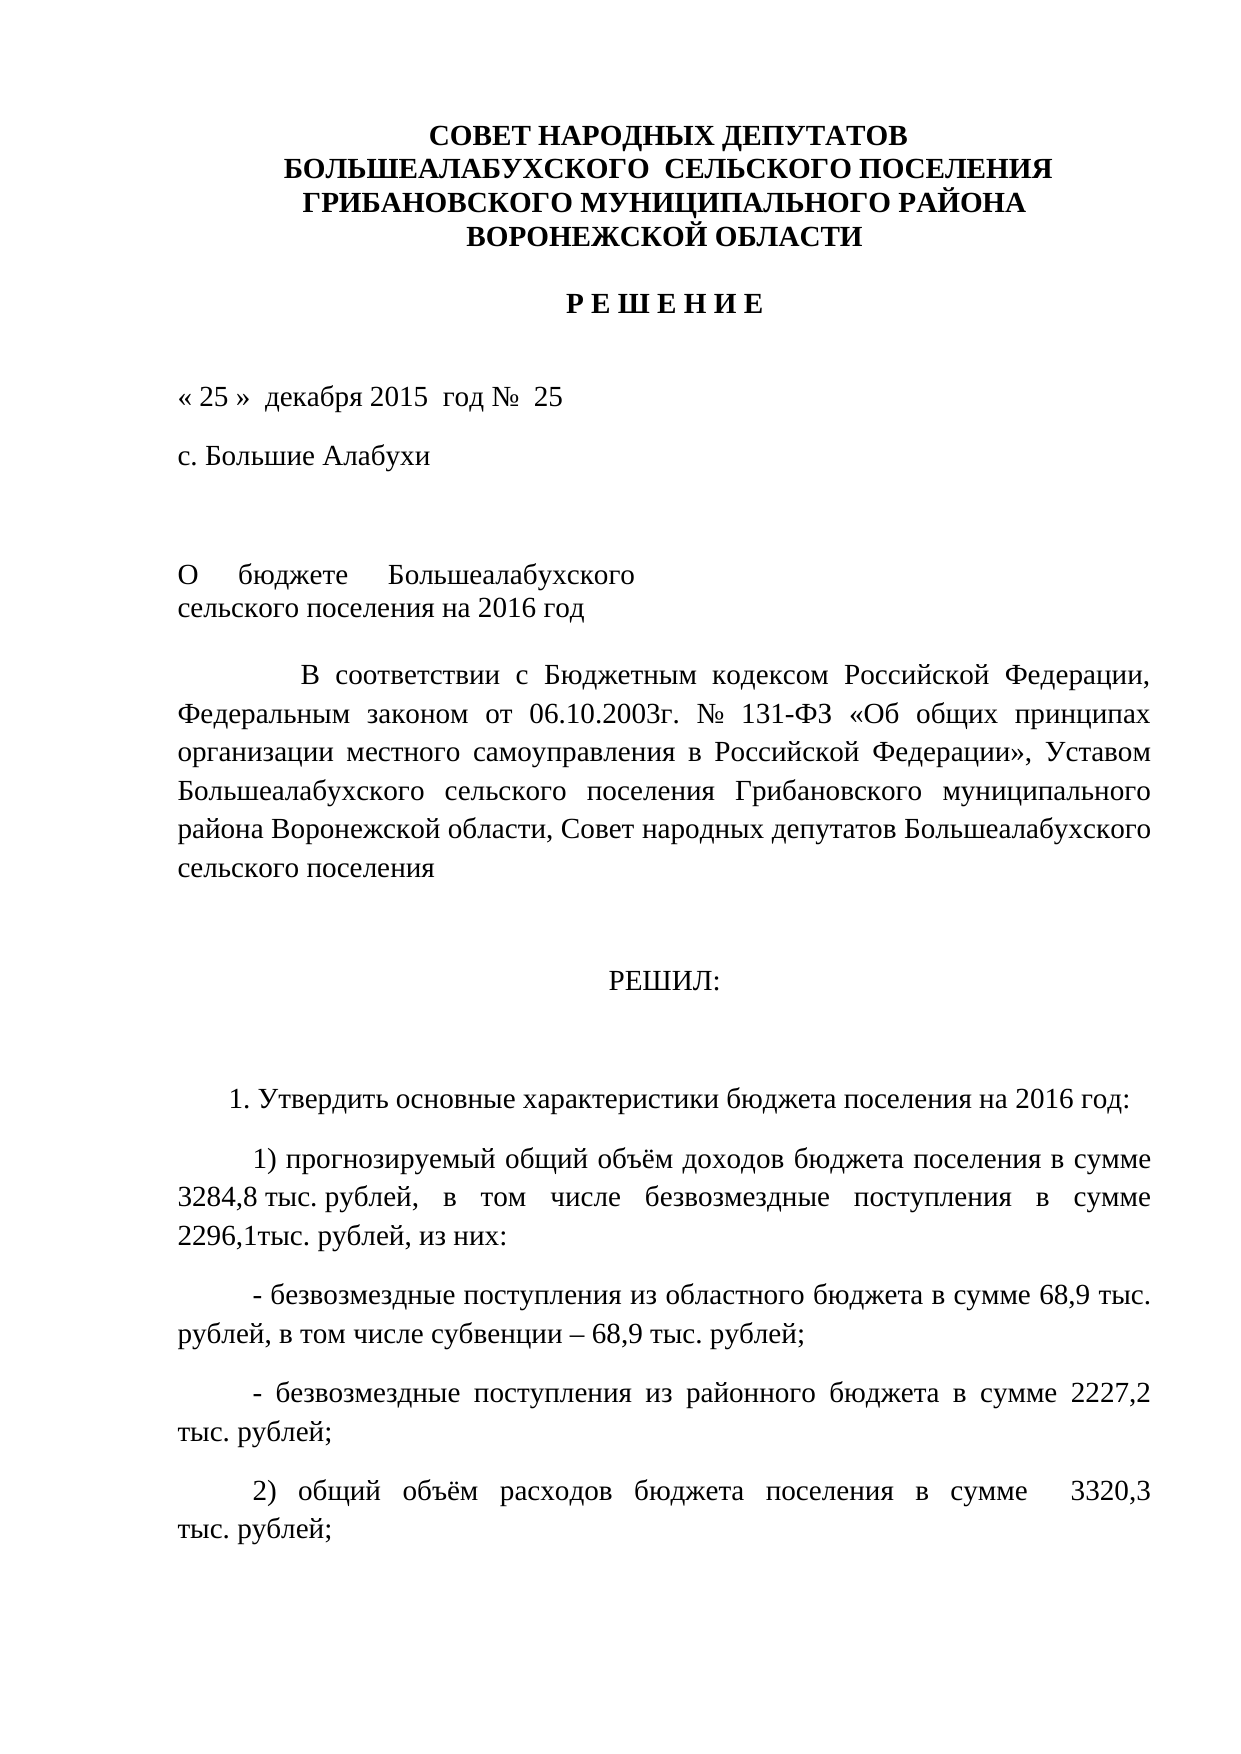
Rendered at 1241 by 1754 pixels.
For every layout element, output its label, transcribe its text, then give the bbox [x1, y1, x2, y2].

text Р Е Ш Е Н И Е [177, 286, 1152, 319]
text В соответствии с Бюджетным кодексом Российской Федерации, Федеральным законом от 06.10.2003г. № 131-ФЗ «Об общих принципах организации местного самоуправления в Российской Федерации», Уставом Большеалабухского сельского поселения Грибановского муниципального района Воронежской области, Совет народных депутатов Большеалабухского сельского поселения [177, 657, 1152, 884]
text с. Большие Алабухи [177, 438, 1152, 472]
text РЕШИЛ: [177, 963, 1152, 996]
title О бюджете Большеалабухского сельского поселения на 2016 год [177, 557, 635, 624]
text 2) общий объём расходов бюджета поселения в сумме 3320,3 тыс. рублей; [177, 1473, 1152, 1545]
text СОВЕТ НАРОДНЫХ ДЕПУТАТОВ [177, 118, 1152, 152]
text 1) прогнозируемый общий объём доходов бюджета поселения в сумме 3284,8 тыс. рублей, в том числе безвозмездные поступления в сумме 2296,1тыс. рублей, из них: [177, 1141, 1152, 1251]
text « 25 » декабря 2015 год № 25 [177, 379, 1152, 412]
text - безвозмездные поступления из областного бюджета в сумме 68,9 тыс. рублей, в том числе субвенции – 68,9 тыс. рублей; [177, 1277, 1152, 1349]
text 1. Утвердить основные характеристики бюджета поселения на 2016 год: [177, 1081, 1152, 1115]
text - безвозмездные поступления из районного бюджета в сумме 2227,2 тыс. рублей; [177, 1375, 1152, 1447]
text БОЛЬШЕАЛАБУХСКОГО СЕЛЬСКОГО ПОСЕЛЕНИЯ [177, 152, 1152, 185]
text ГРИБАНОВСКОГО МУНИЦИПАЛЬНОГО РАЙОНА [177, 185, 1152, 219]
text ВОРОНЕЖСКОЙ ОБЛАСТИ [177, 219, 1152, 252]
